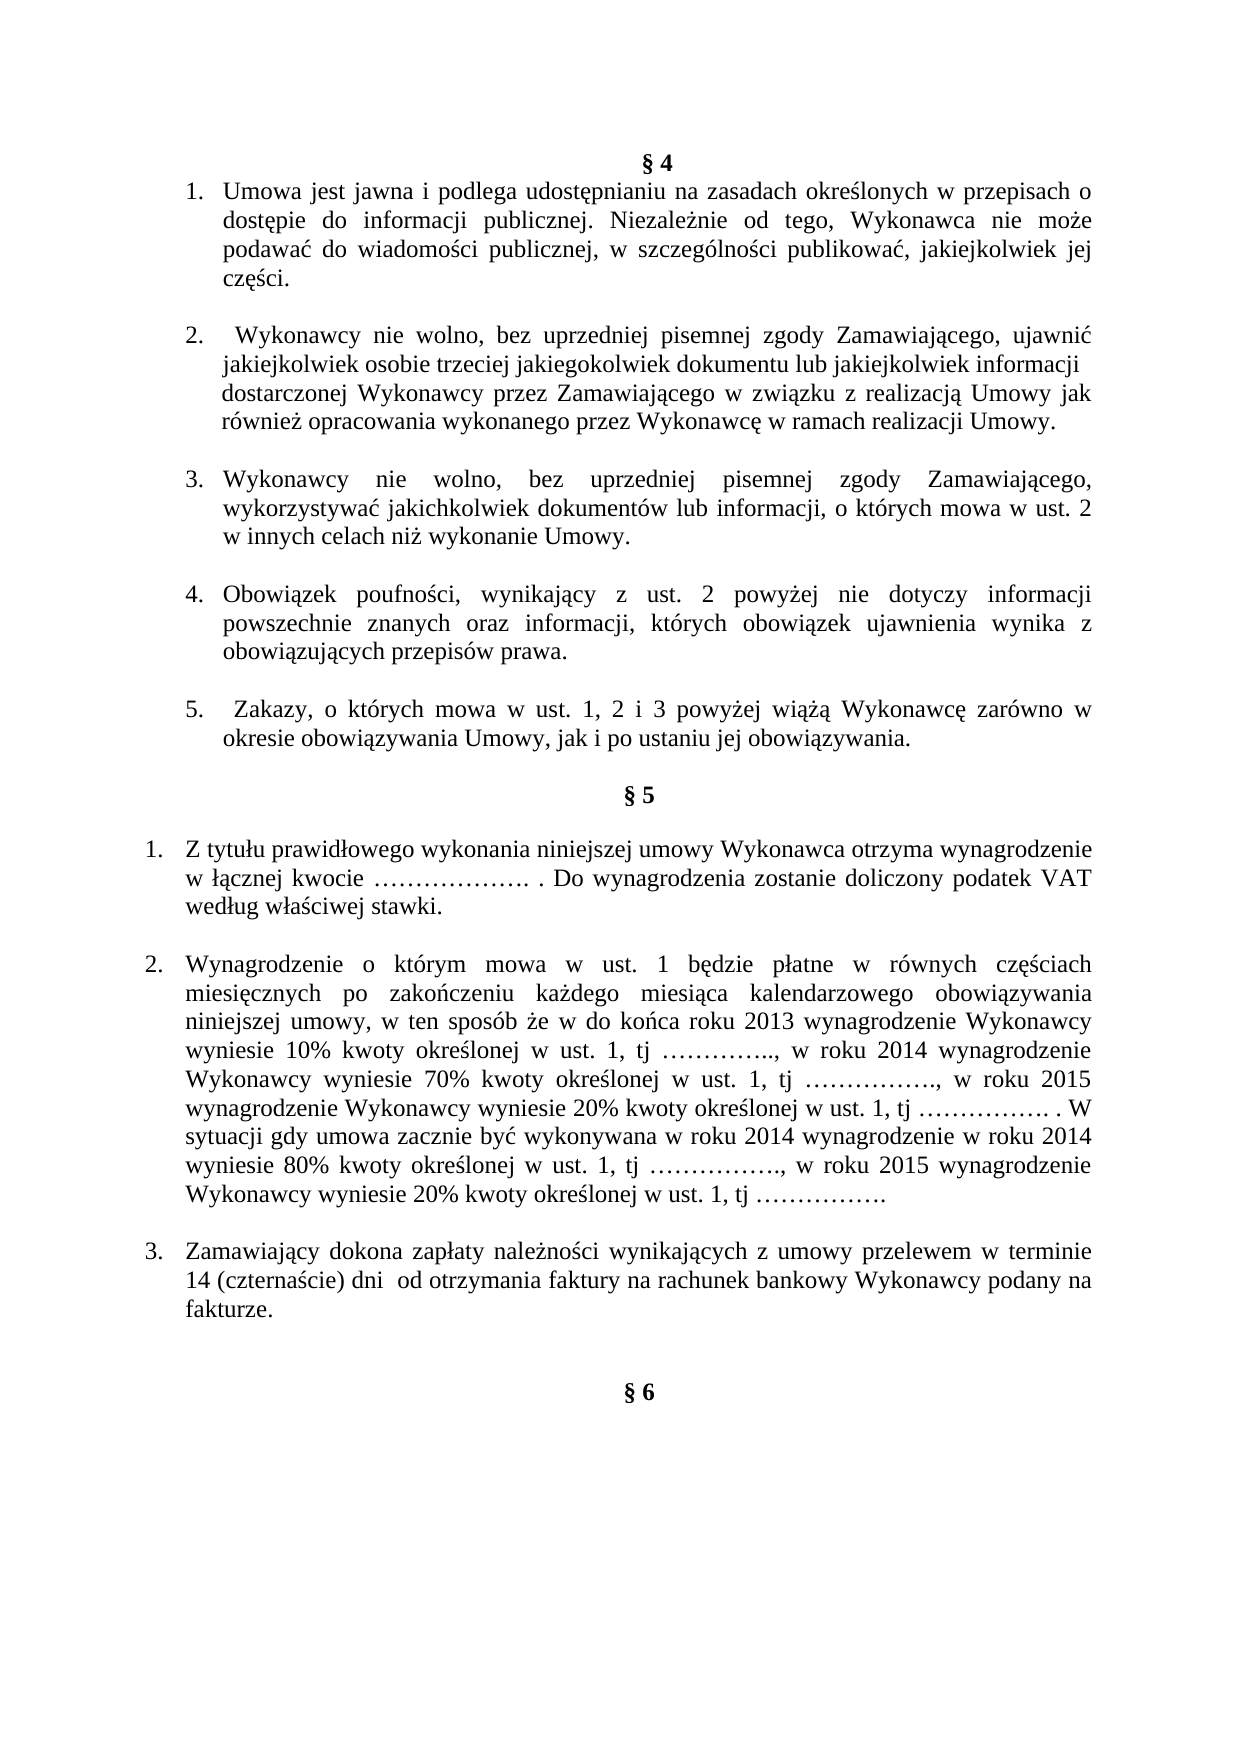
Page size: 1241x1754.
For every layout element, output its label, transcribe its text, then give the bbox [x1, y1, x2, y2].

list Zamawiający dokona zapłaty należności wynikających z umowy przelewem w terminie 14 (czternaście) dni od otrzymania faktury na rachunek bankowy Wykonawcy podany na fakturze. [144, 1236, 1093, 1323]
list Z tytułu prawidłowego wykonania niniejszej umowy Wykonawca otrzyma wynagrodzenie w łącznej kwocie ………………. . Do wynagrodzenia zostanie doliczony podatek VAT według właściwej stawki. [144, 834, 1093, 920]
list Wynagrodzenie o którym mowa w ust. 1 będzie płatne w równych częściach miesięcznych po zakończeniu każdego miesiąca kalendarzowego obowiązywania niniejszej umowy, w ten sposób że w do końca roku 2013 wynagrodzenie Wykonawcy wyniesie 10% kwoty określonej w ust. 1, tj ………….., w roku 2014 wynagrodzenie Wykonawcy wyniesie 70% kwoty określonej w ust. 1, tj ……………., w roku 2015 wynagrodzenie Wykonawcy wyniesie 20% kwoty określonej w ust. 1, tj ……………. . W sytuacji gdy umowa zacznie być wykonywana w roku 2014 wynagrodzenie w roku 2014 wyniesie 80% kwoty określonej w ust. 1, tj ……………., w roku 2015 wynagrodzenie Wykonawcy wyniesie 20% kwoty określonej w ust. 1, tj ……………. [144, 949, 1093, 1208]
list Obowiązek poufności, wynikający z ust. 2 powyżej nie dotyczy informacji powszechnie znanych oraz informacji, których obowiązek ujawnienia wynika z obowiązujących przepisów prawa. [185, 579, 1093, 665]
text § 6 [185, 1377, 1093, 1405]
list Wykonawcy nie wolno, bez uprzedniej pisemnej zgody Zamawiającego, wykorzystywać jakichkolwiek dokumentów lub informacji, o których mowa w ust. 2 w innych celach niż wykonanie Umowy. [185, 464, 1093, 550]
list Umowa jest jawna i podlega udostępnianiu na zasadach określonych w przepisach o dostępie do informacji publicznej. Niezależnie od tego, Wykonawca nie może podawać do wiadomości publicznej, w szczególności publikować, jakiejkolwiek jej części. [185, 176, 1093, 291]
list Wykonawcy nie wolno, bez uprzedniej pisemnej zgody Zamawiającego, ujawnić jakiejkolwiek osobie trzeciej jakiegokolwiek dokumentu lub jakiejkolwiek informacji [185, 320, 1093, 378]
text § 5 [185, 780, 1093, 809]
text dostarczonej Wykonawcy przez Zamawiającego w związku z realizacją Umowy jak również opracowania wykonanego przez Wykonawcę w ramach realizacji Umowy. [221, 378, 1093, 435]
list Zakazy, o których mowa w ust. 1, 2 i 3 powyżej wiążą Wykonawcę zarówno w okresie obowiązywania Umowy, jak i po ustaniu jej obowiązywania. [185, 694, 1093, 751]
text § 4 [221, 148, 1093, 176]
